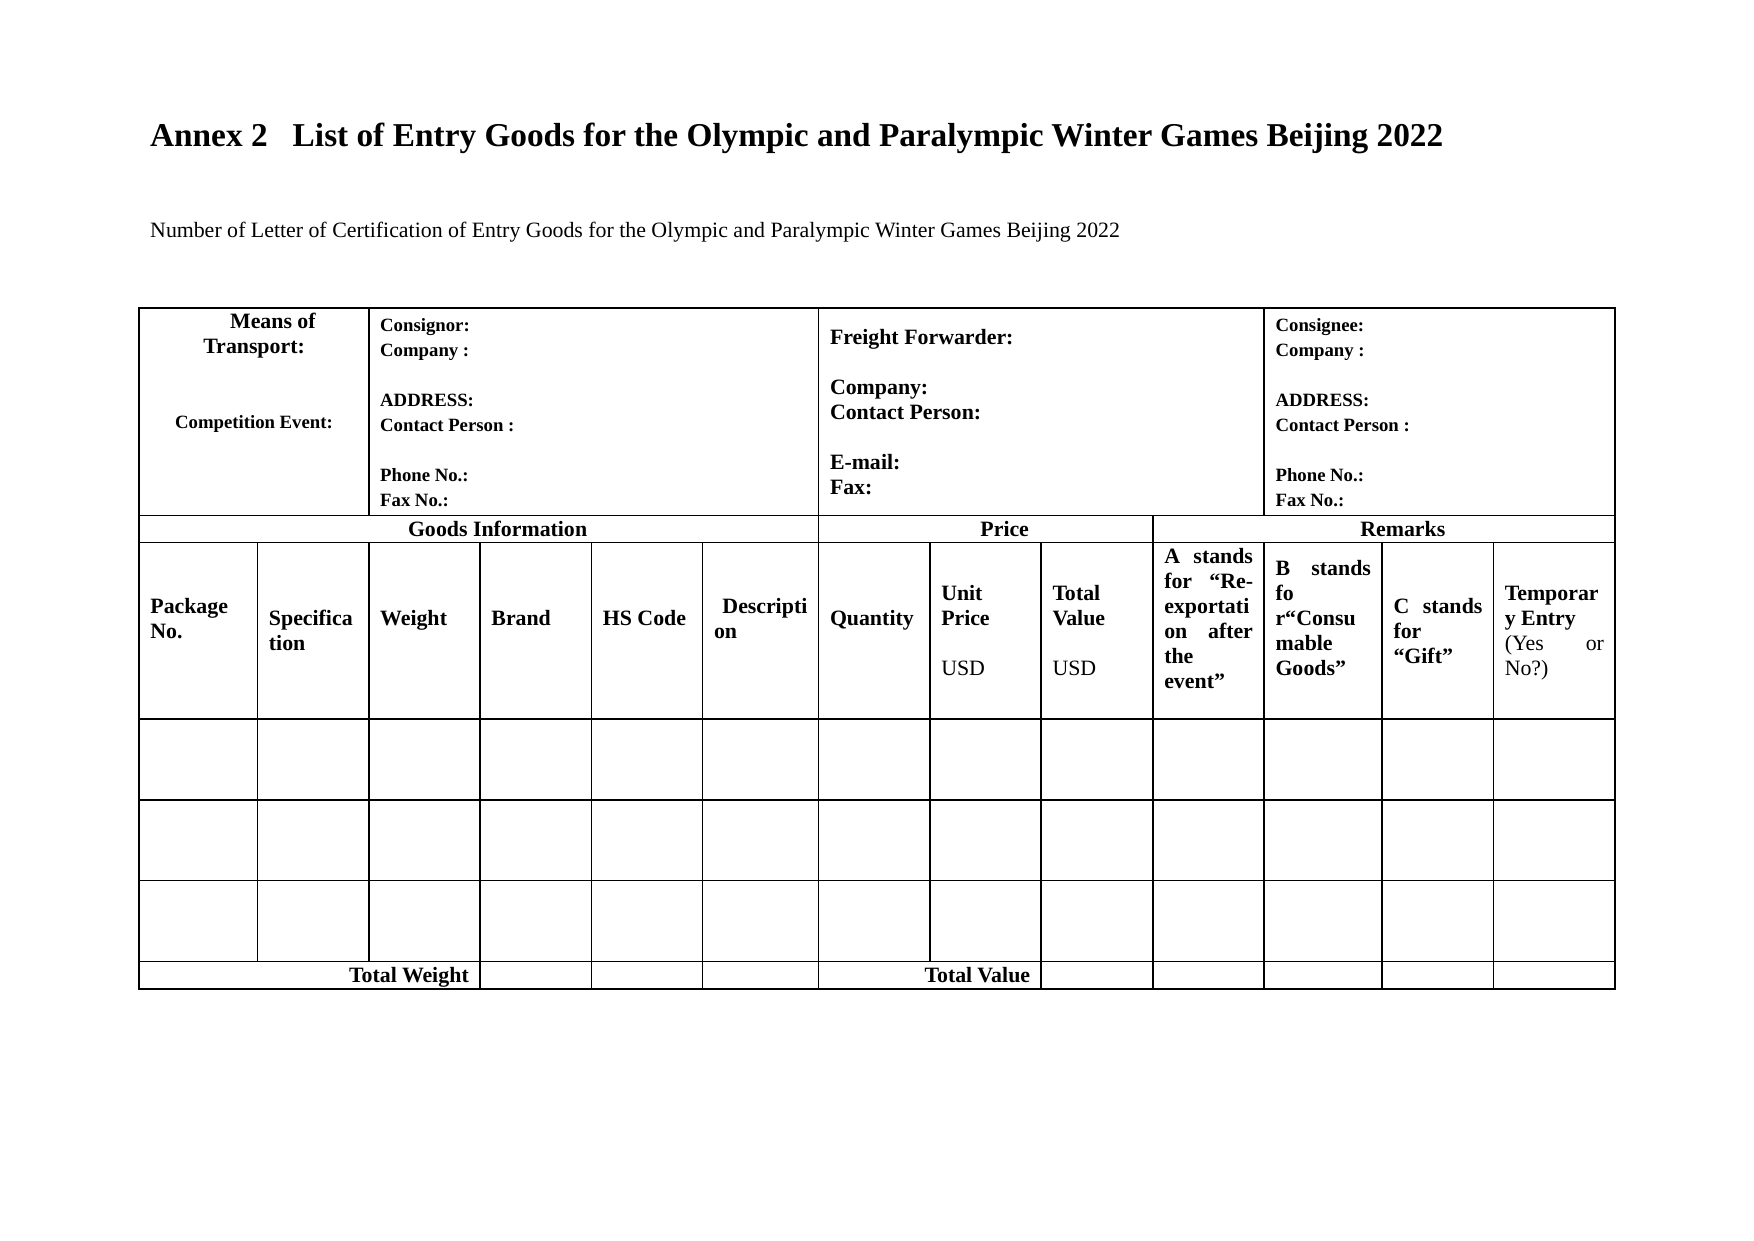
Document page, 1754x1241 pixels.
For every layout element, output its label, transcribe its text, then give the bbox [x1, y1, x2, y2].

table_cell [1494, 962, 1614, 988]
table_cell [481, 720, 591, 799]
table_cell [819, 801, 929, 880]
table_cell [140, 801, 257, 880]
table_cell [1154, 962, 1263, 988]
table_cell Goods Information [140, 516, 818, 542]
table_cell [481, 881, 591, 961]
table_cell Specification [258, 543, 368, 718]
table_cell [592, 962, 702, 988]
table_header Freight Forwarder: Company: Contact Person: E-mail: Fax: [819, 309, 1263, 514]
table_cell HS Code [592, 543, 702, 718]
table_cell [1383, 881, 1493, 961]
table_cell [1154, 801, 1263, 880]
table_cell [931, 720, 1040, 799]
table_cell Weight [370, 543, 479, 718]
table_cell [1265, 962, 1381, 988]
table_cell [258, 720, 368, 799]
table_cell [258, 881, 368, 961]
table_cell [1494, 720, 1614, 799]
table_cell [1494, 801, 1614, 880]
table_cell A stands for “Re-exportation after the event” [1154, 543, 1263, 718]
table_cell [258, 801, 368, 880]
table_cell [140, 720, 257, 799]
table_cell [1042, 881, 1152, 961]
table_cell [592, 881, 702, 961]
table_header Consignee: Company : ADDRESS: Contact Person : Phone No.: Fax No.: [1265, 309, 1614, 514]
table_cell Unit Price USD [931, 543, 1040, 718]
table_cell [370, 720, 479, 799]
table_cell Total Value USD [1042, 543, 1152, 718]
table_cell [703, 801, 818, 880]
text Number of Letter of Certification of Entry Goods for the Olympic and Paralympic Winter Games Beijing 2022 [150, 191, 1691, 249]
text Annex 2 List of Entry Goods for the Olympic and Paralympic Winter Games Beijing 2022 [150, 116, 1604, 154]
table_cell [370, 801, 479, 880]
table_cell [1265, 720, 1381, 799]
table_cell [481, 801, 591, 880]
table_cell [592, 720, 702, 799]
table_cell [1494, 881, 1614, 961]
table_cell [1383, 962, 1493, 988]
table_cell Price [819, 516, 1152, 542]
table_cell Description [703, 543, 818, 718]
table_cell [1265, 881, 1381, 961]
table_cell B stands for“Consumable Goods” [1265, 543, 1381, 718]
table_cell [140, 881, 257, 961]
table_cell [703, 881, 818, 961]
table_cell [1154, 881, 1263, 961]
table_header Consignor: Company : ADDRESS: Contact Person : Phone No.: Fax No.: [370, 309, 818, 514]
table_cell Brand [481, 543, 591, 718]
table_cell [819, 881, 929, 961]
table_cell Quantity [819, 543, 929, 718]
table_cell [1265, 801, 1381, 880]
table_cell Total Value [819, 962, 1040, 988]
table_cell [481, 962, 591, 988]
table_cell Total Weight [140, 962, 479, 988]
table_cell [931, 801, 1040, 880]
table_cell [1383, 720, 1493, 799]
table_cell [819, 720, 929, 799]
table_cell [1154, 720, 1263, 799]
table_cell [370, 881, 479, 961]
table_cell Package No. [140, 543, 257, 718]
table_cell [592, 801, 702, 880]
table_cell C stands for “Gift” [1383, 543, 1493, 718]
table_cell [1042, 720, 1152, 799]
table_cell [1042, 801, 1152, 880]
table_cell [1042, 962, 1152, 988]
table_cell [703, 720, 818, 799]
table_cell [703, 962, 818, 988]
table_cell [1383, 801, 1493, 880]
table_cell Temporary Entry (Yes or No?) [1494, 543, 1614, 718]
table_header Means of Transport: Competition Event: [140, 309, 368, 514]
table_cell Remarks [1154, 516, 1614, 542]
table_cell [931, 881, 1040, 961]
